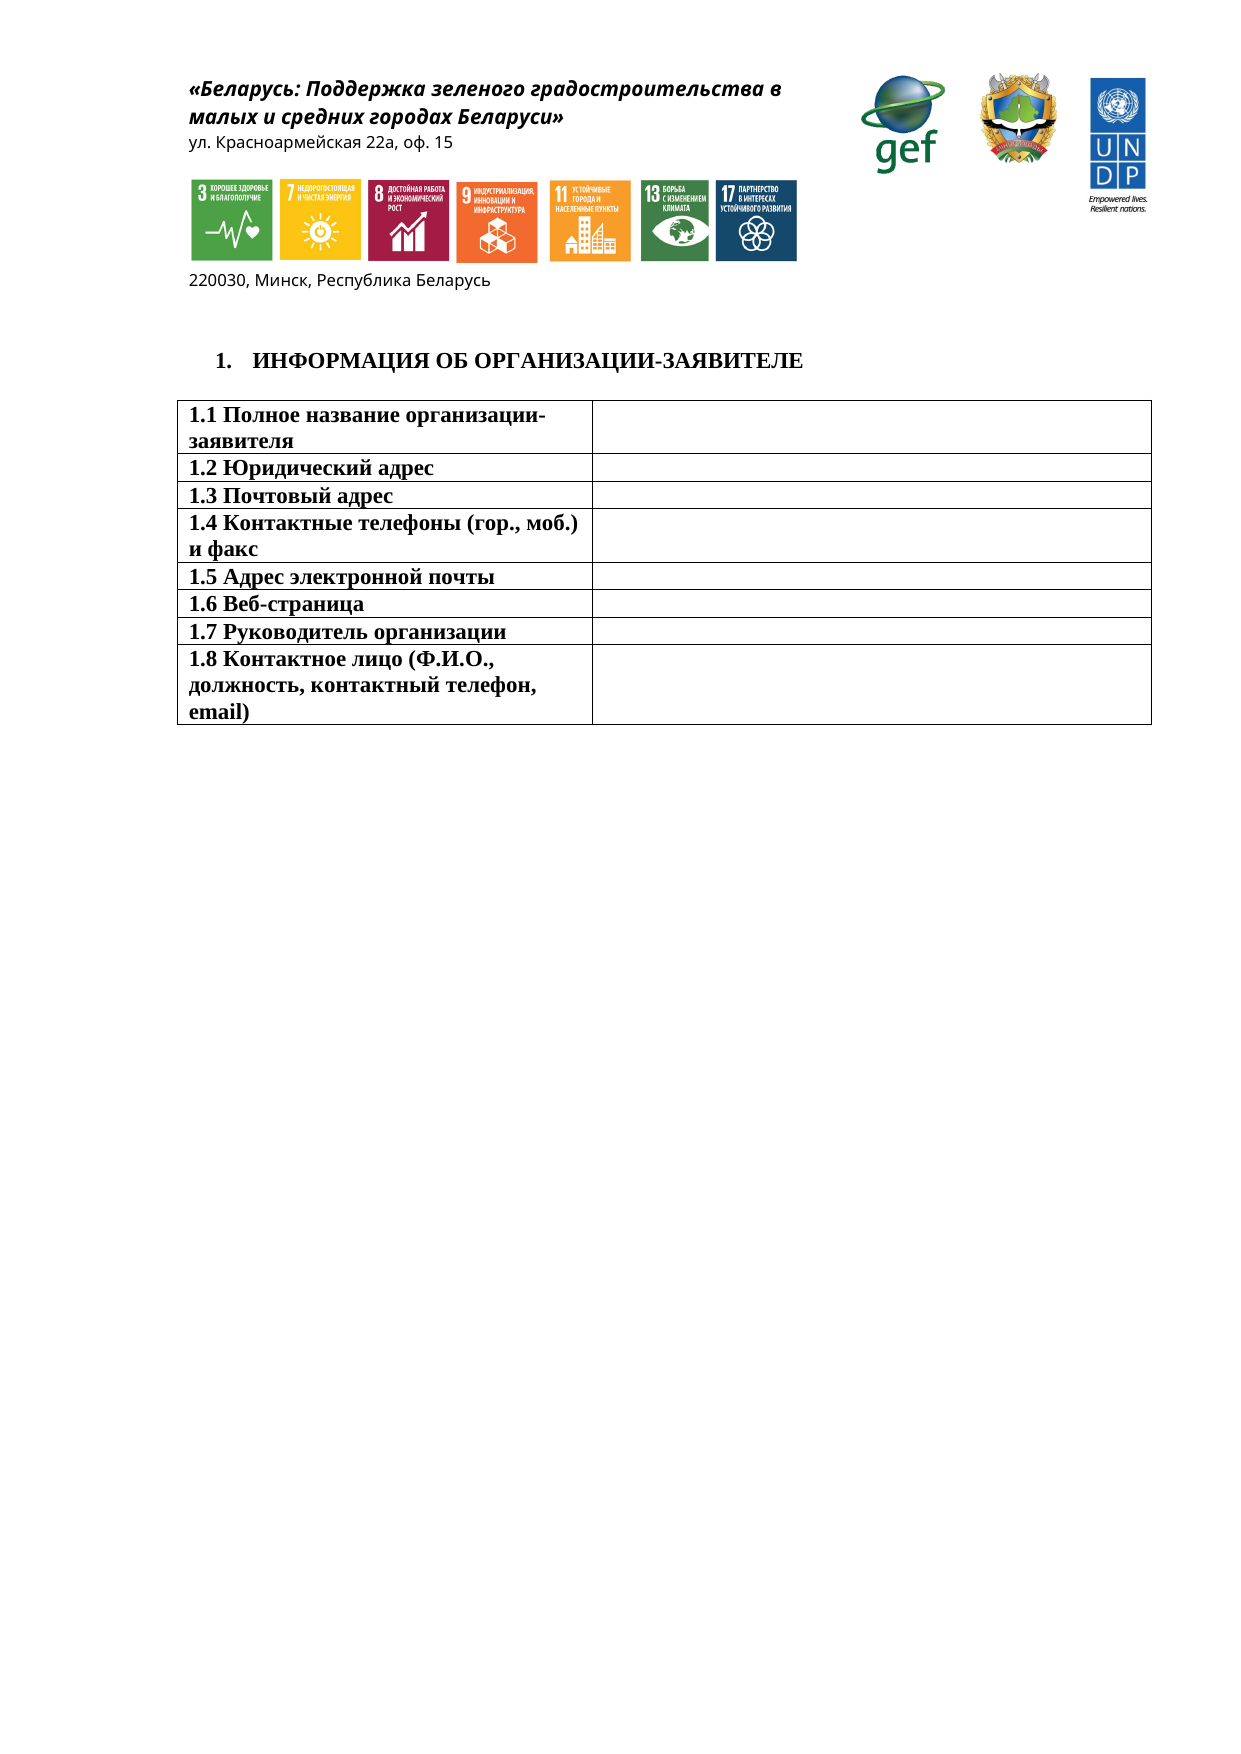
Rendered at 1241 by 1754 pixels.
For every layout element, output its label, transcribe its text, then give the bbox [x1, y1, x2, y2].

table_cell [593, 590, 1151, 617]
table_header [593, 401, 1151, 453]
table_cell 1.8 Контактное лицо (Ф.И.О., должность, контактный телефон, email) [178, 645, 592, 724]
picture [859, 73, 947, 176]
table_header 1.1 Полное название организации-заявителя [178, 401, 592, 453]
picture [1086, 73, 1150, 217]
table_cell 1.2 Юридический адрес [178, 454, 592, 481]
picture [979, 73, 1058, 163]
table_cell [593, 482, 1151, 508]
table_cell 1.3 Почтовый адрес [178, 482, 592, 508]
table_cell 1.5 Адрес электронной почты [178, 563, 592, 589]
list ИНФОРМАЦИЯ ОБ ОРГАНИЗАЦИИ-ЗАЯВИТЕЛЕ [215, 347, 1152, 373]
table_cell [593, 645, 1151, 724]
table_cell 1.6 Веб-страница [178, 590, 592, 617]
table_cell 1.7 Руководитель организации [178, 618, 592, 644]
picture [544, 174, 803, 269]
table_cell [593, 563, 1151, 589]
table_cell 1.4 Контактные телефоны (гор., моб.) и факс [178, 509, 592, 562]
table_cell [593, 618, 1151, 644]
table_cell [593, 509, 1151, 562]
picture [188, 174, 543, 267]
table_cell [593, 454, 1151, 481]
